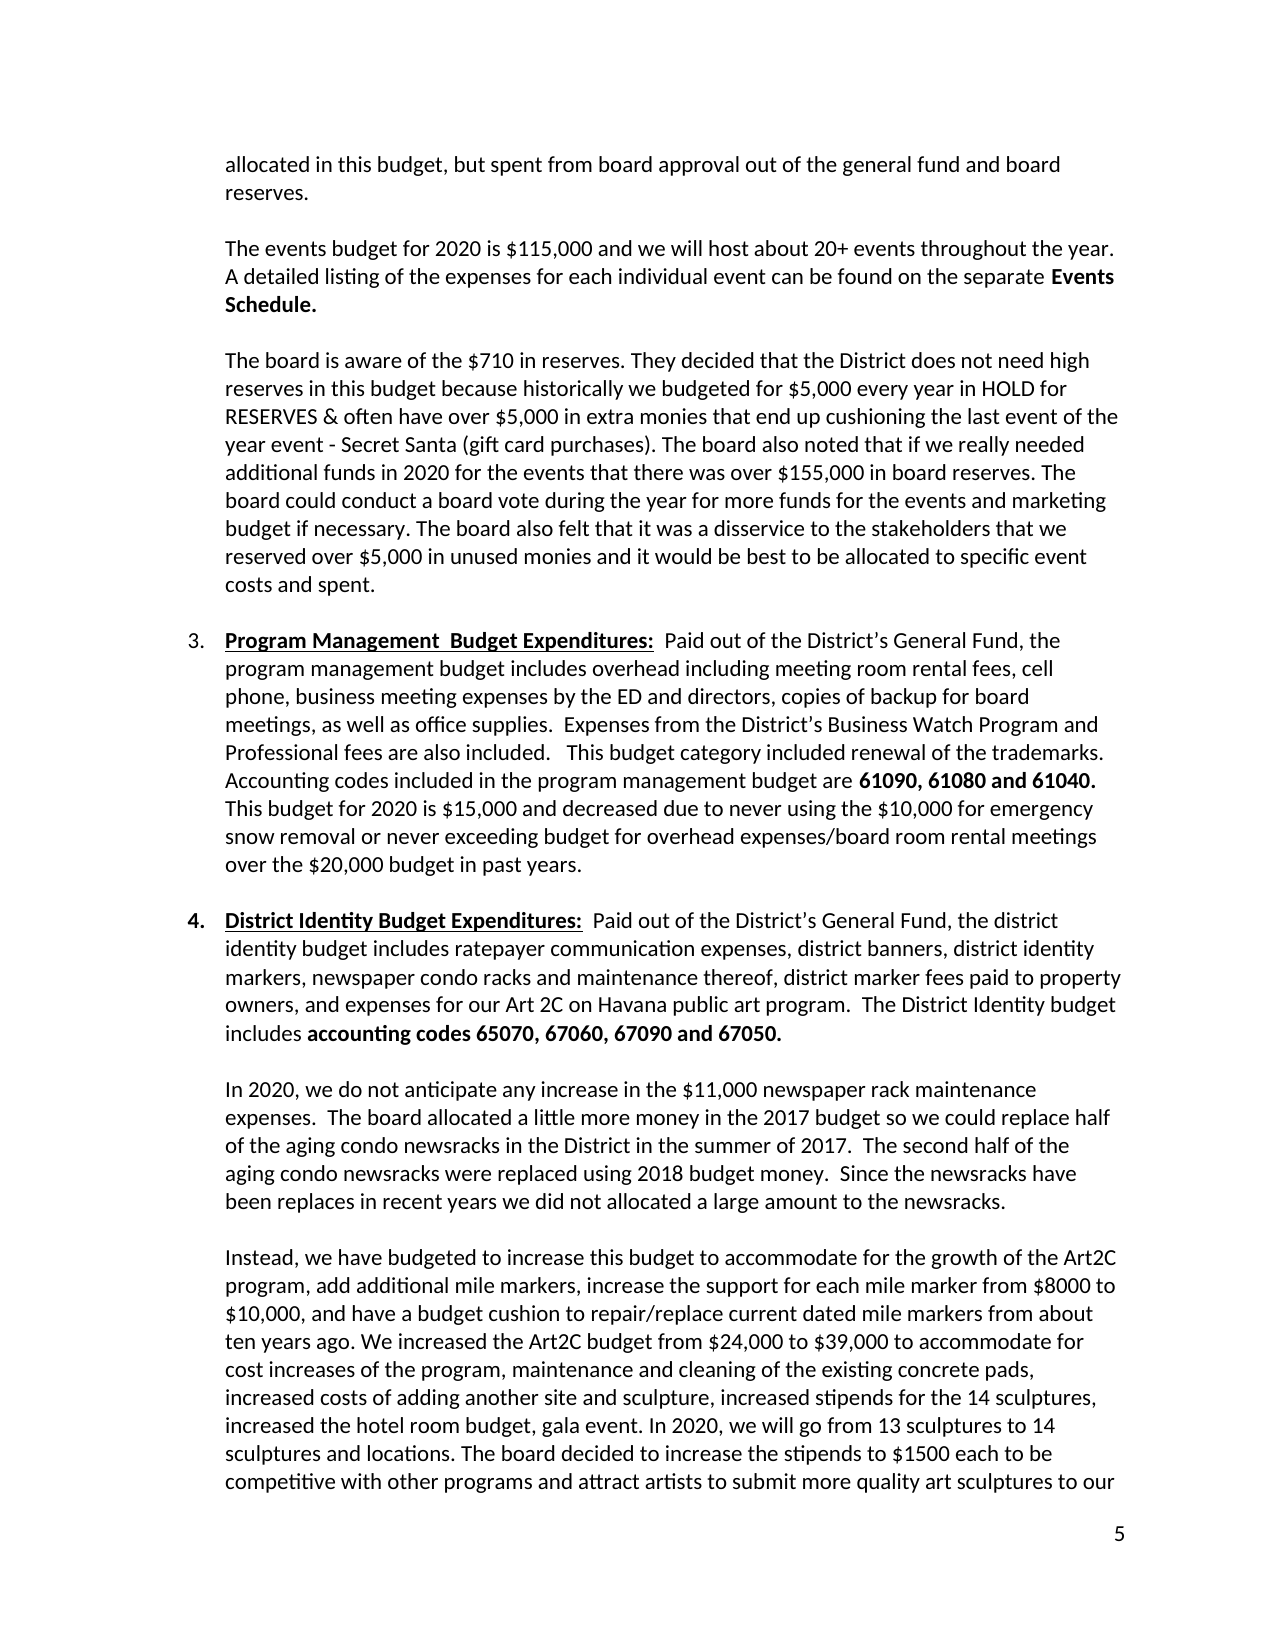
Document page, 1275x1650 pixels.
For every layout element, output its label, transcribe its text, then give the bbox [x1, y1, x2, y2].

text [225, 150, 1125, 206]
list Program Management Budget Expenditures: Paid out of the District’s General Fund, the program management budget includes overhead including meeting room rental fees, cell phone, business meeting expenses by the ED and directors, copies of backup for board meetings, as well as office supplies. Expenses from the District’s Business Watch Program and Professional fees are also included. This budget category included renewal of the trademarks. Accounting codes included in the program management budget are 61090, 61080 and 61040. This budget for 2020 is $15,000 and decreased due to never using the $10,000 for emergency snow removal or never exceeding budget for overhead expenses/board room rental meetings over the $20,000 budget in past years. [187, 626, 1125, 878]
list District Identity Budget Expenditures: Paid out of the District’s General Fund, the district identity budget includes ratepayer communication expenses, district banners, district identity markers, newspaper condo racks and maintenance thereof, district marker fees paid to property owners, and expenses for our Art 2C on Havana public art program. The District Identity budget includes accounting codes 65070, 67060, 67090 and 67050. [187, 907, 1125, 1047]
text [225, 1243, 1125, 1495]
text The events budget for 2020 is $115,000 and we will host about 20+ events throughout the year. A detailed listing of the expenses for each individual event can be found on the separate Events Schedule. [225, 234, 1125, 318]
text In 2020, we do not anticipate any increase in the $11,000 newspaper rack maintenance expenses. The board allocated a little more money in the 2017 budget so we could replace half of the aging condo newsracks in the District in the summer of 2017. The second half of the aging condo newsracks were replaced using 2018 budget money. Since the newsracks have been replaces in recent years we did not allocated a large amount to the newsracks. [225, 1075, 1125, 1215]
text The board is aware of the $710 in reserves. They decided that the District does not need high reserves in this budget because historically we budgeted for $5,000 every year in HOLD for RESERVES & often have over $5,000 in extra monies that end up cushioning the last event of the year event - Secret Santa (gift card purchases). The board also noted that if we really needed additional funds in 2020 for the events that there was over $155,000 in board reserves. The board could conduct a board vote during the year for more funds for the events and marketing budget if necessary. The board also felt that it was a disservice to the stakeholders that we reserved over $5,000 in unused monies and it would be best to be allocated to specific event costs and spent. [225, 346, 1125, 598]
